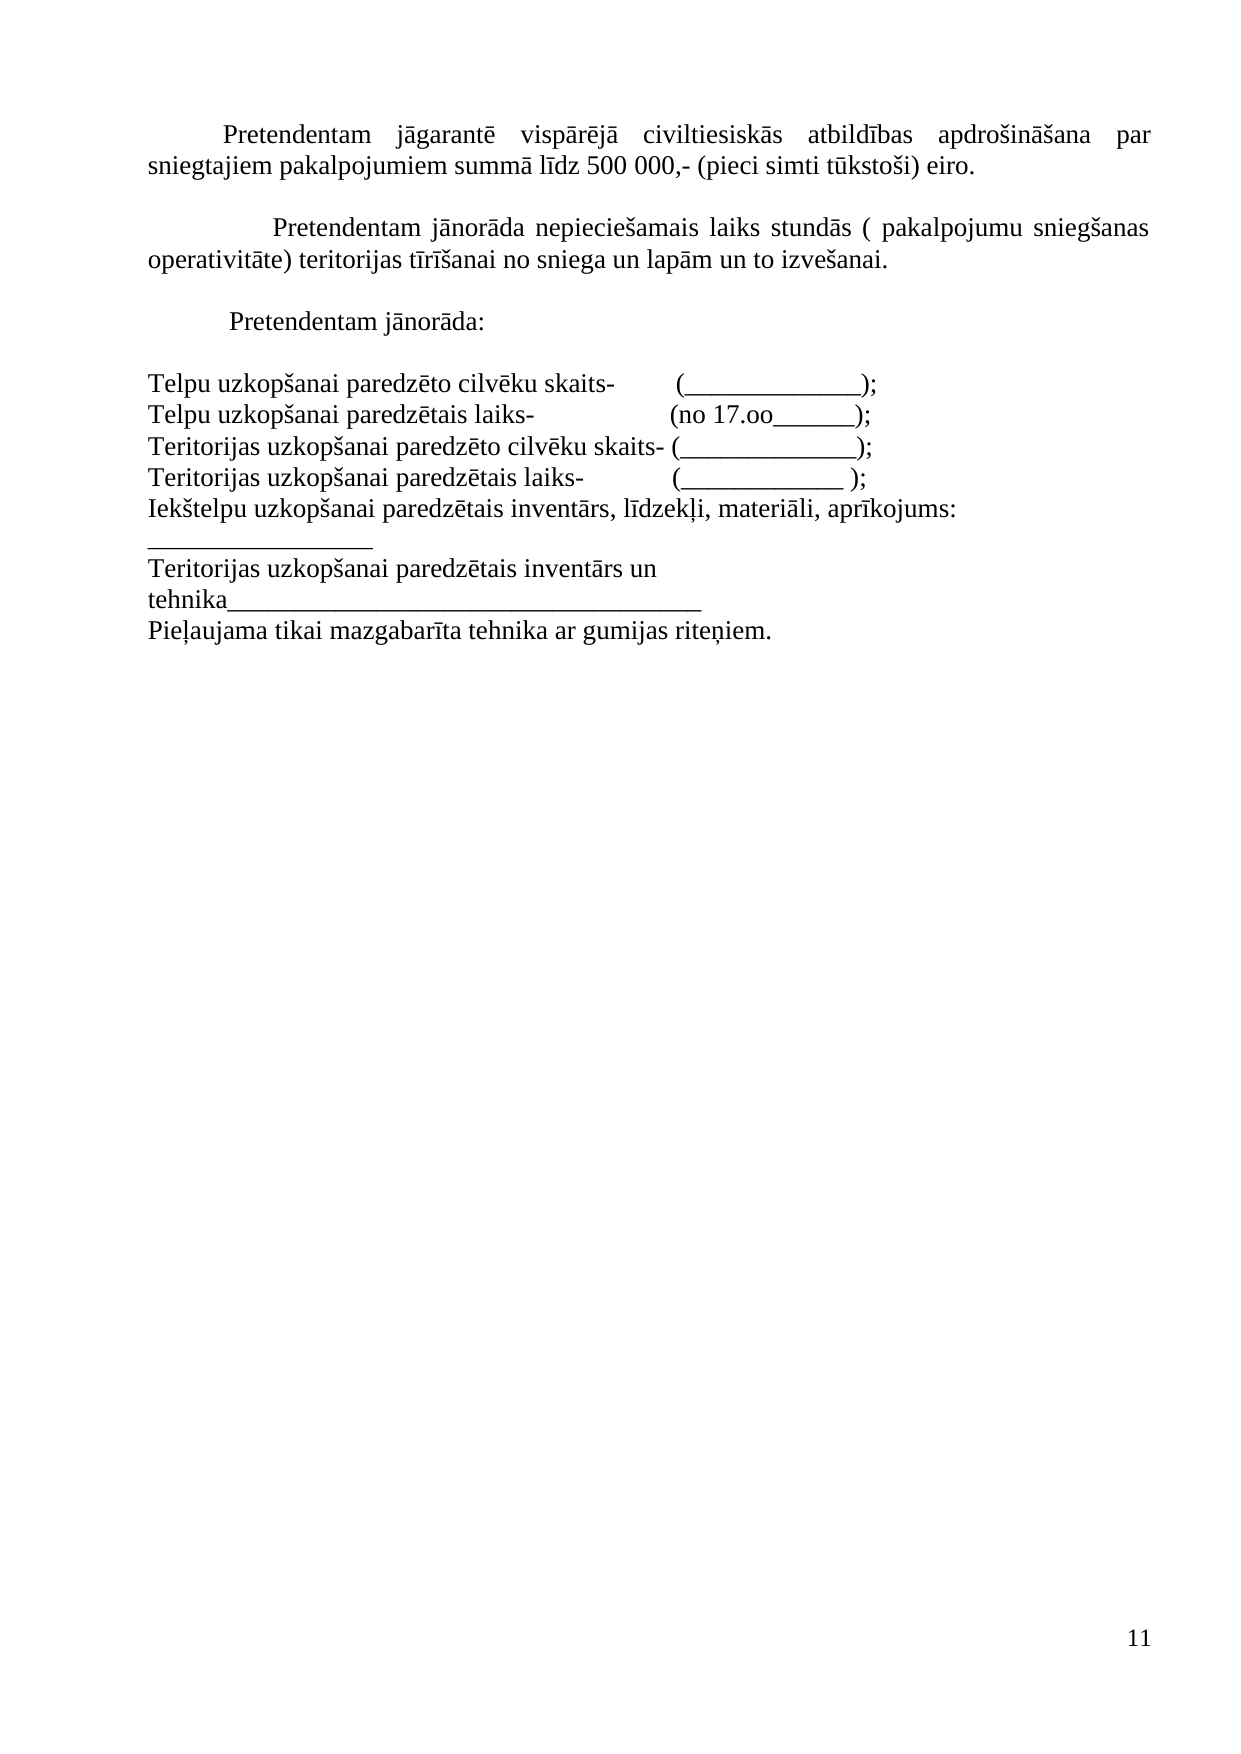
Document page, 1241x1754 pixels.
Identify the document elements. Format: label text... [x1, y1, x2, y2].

text Iekštelpu uzkopšanai paredzētais inventārs, līdzekļi, materiāli, aprīkojums: __________________ [148, 492, 1152, 552]
text Pretendentam jāgarantē vispārējā civiltiesiskās atbildības apdrošināšana par sniegtajiem pakalpojumiem summā līdz 500 000,- (pieci simti tūkstoši) eiro. [148, 118, 1152, 180]
text Telpu uzkopšanai paredzētais laiks- (no 17.oo______); [148, 398, 1152, 429]
text Teritorijas uzkopšanai paredzēto cilvēku skaits- (_____________); [148, 429, 1152, 461]
text Pretendentam jānorāda: [148, 305, 1152, 336]
text Telpu uzkopšanai paredzēto cilvēku skaits- (_____________); [148, 367, 1152, 398]
text Teritorijas uzkopšanai paredzētais laiks- (____________ ); [148, 461, 1152, 492]
text Pretendentam jānorāda nepieciešamais laiks stundās ( pakalpojumu sniegšanas operativitāte) teritorijas tīrīšanai no sniega un lapām un to izvešanai. [148, 212, 1152, 274]
text Teritorijas uzkopšanai paredzētais inventārs un tehnika___________________________________ [148, 552, 1152, 614]
text Pieļaujama tikai mazgabarīta tehnika ar gumijas riteņiem. [148, 614, 1152, 645]
